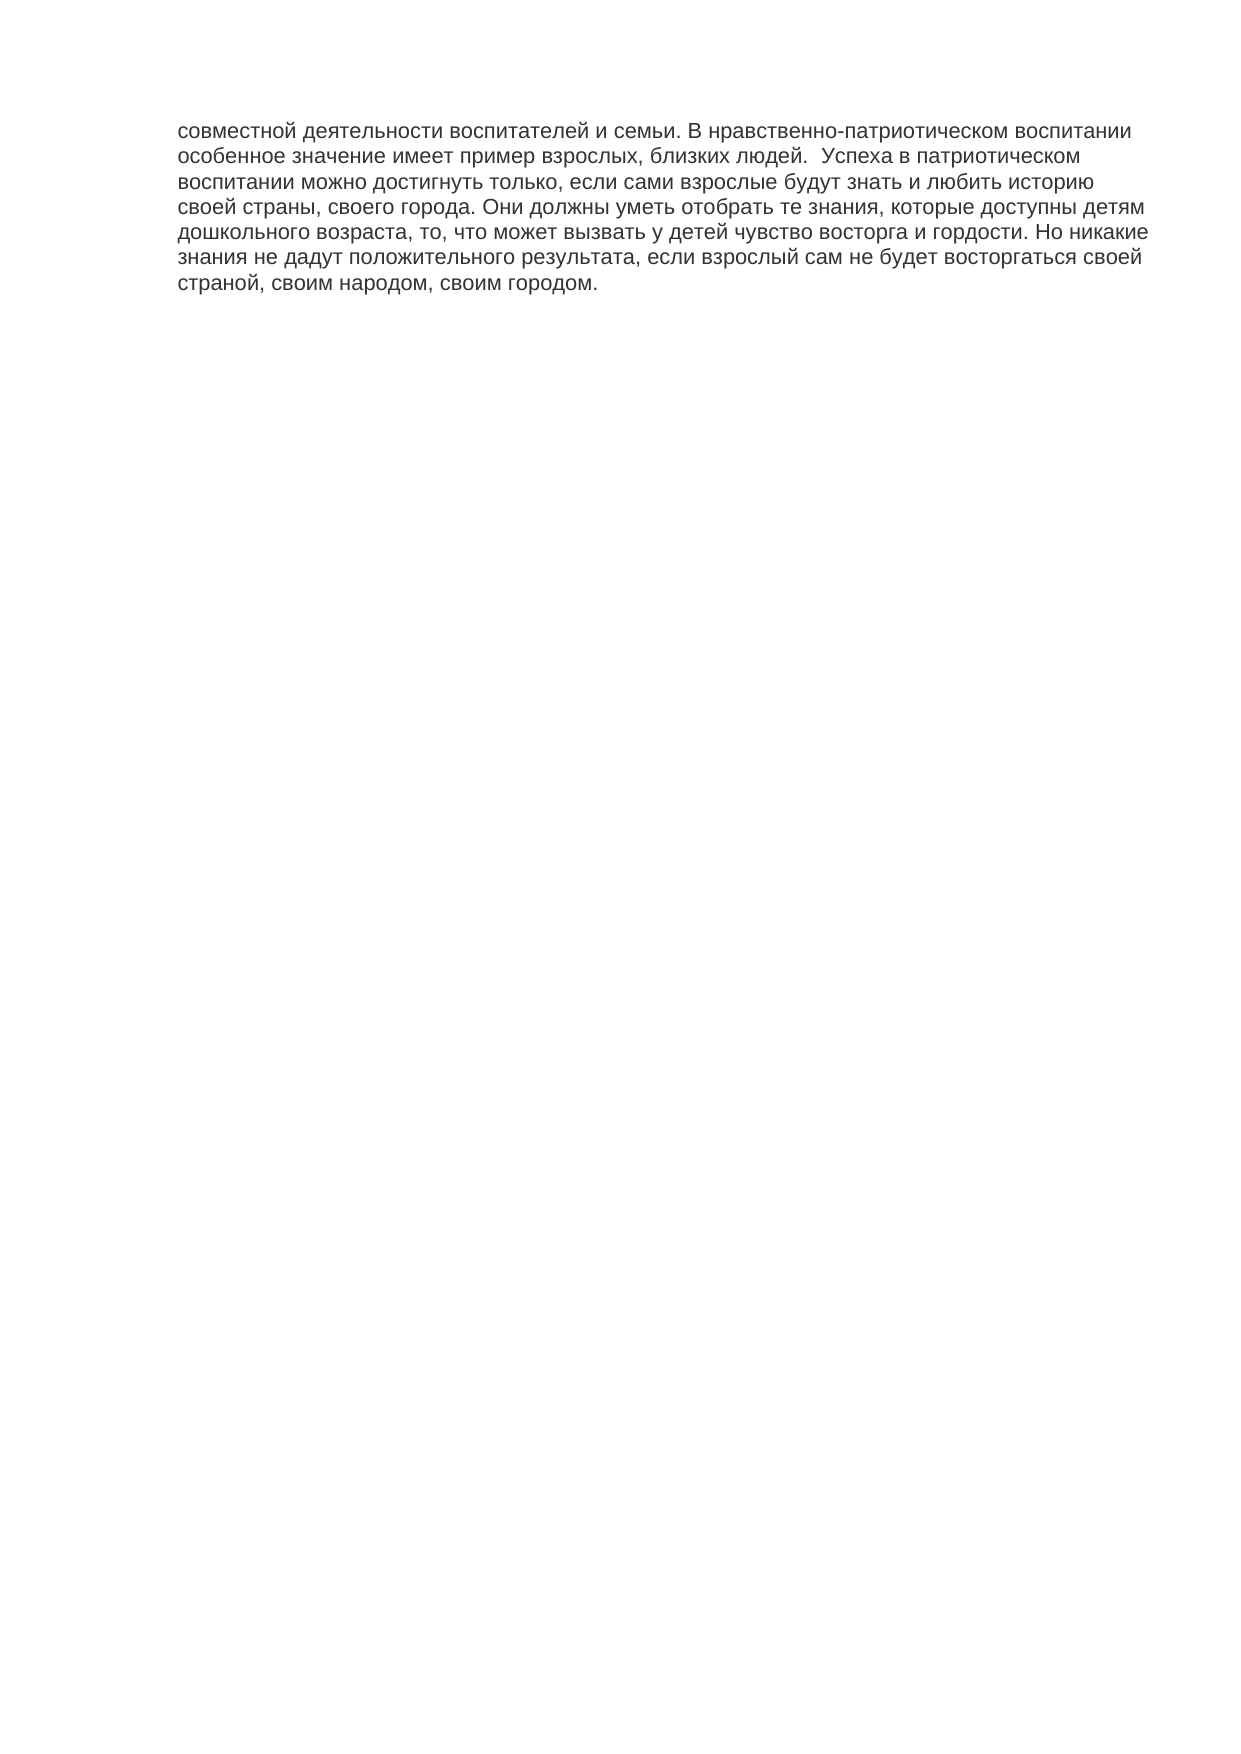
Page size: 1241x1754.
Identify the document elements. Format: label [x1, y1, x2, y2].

text [177, 118, 1152, 294]
